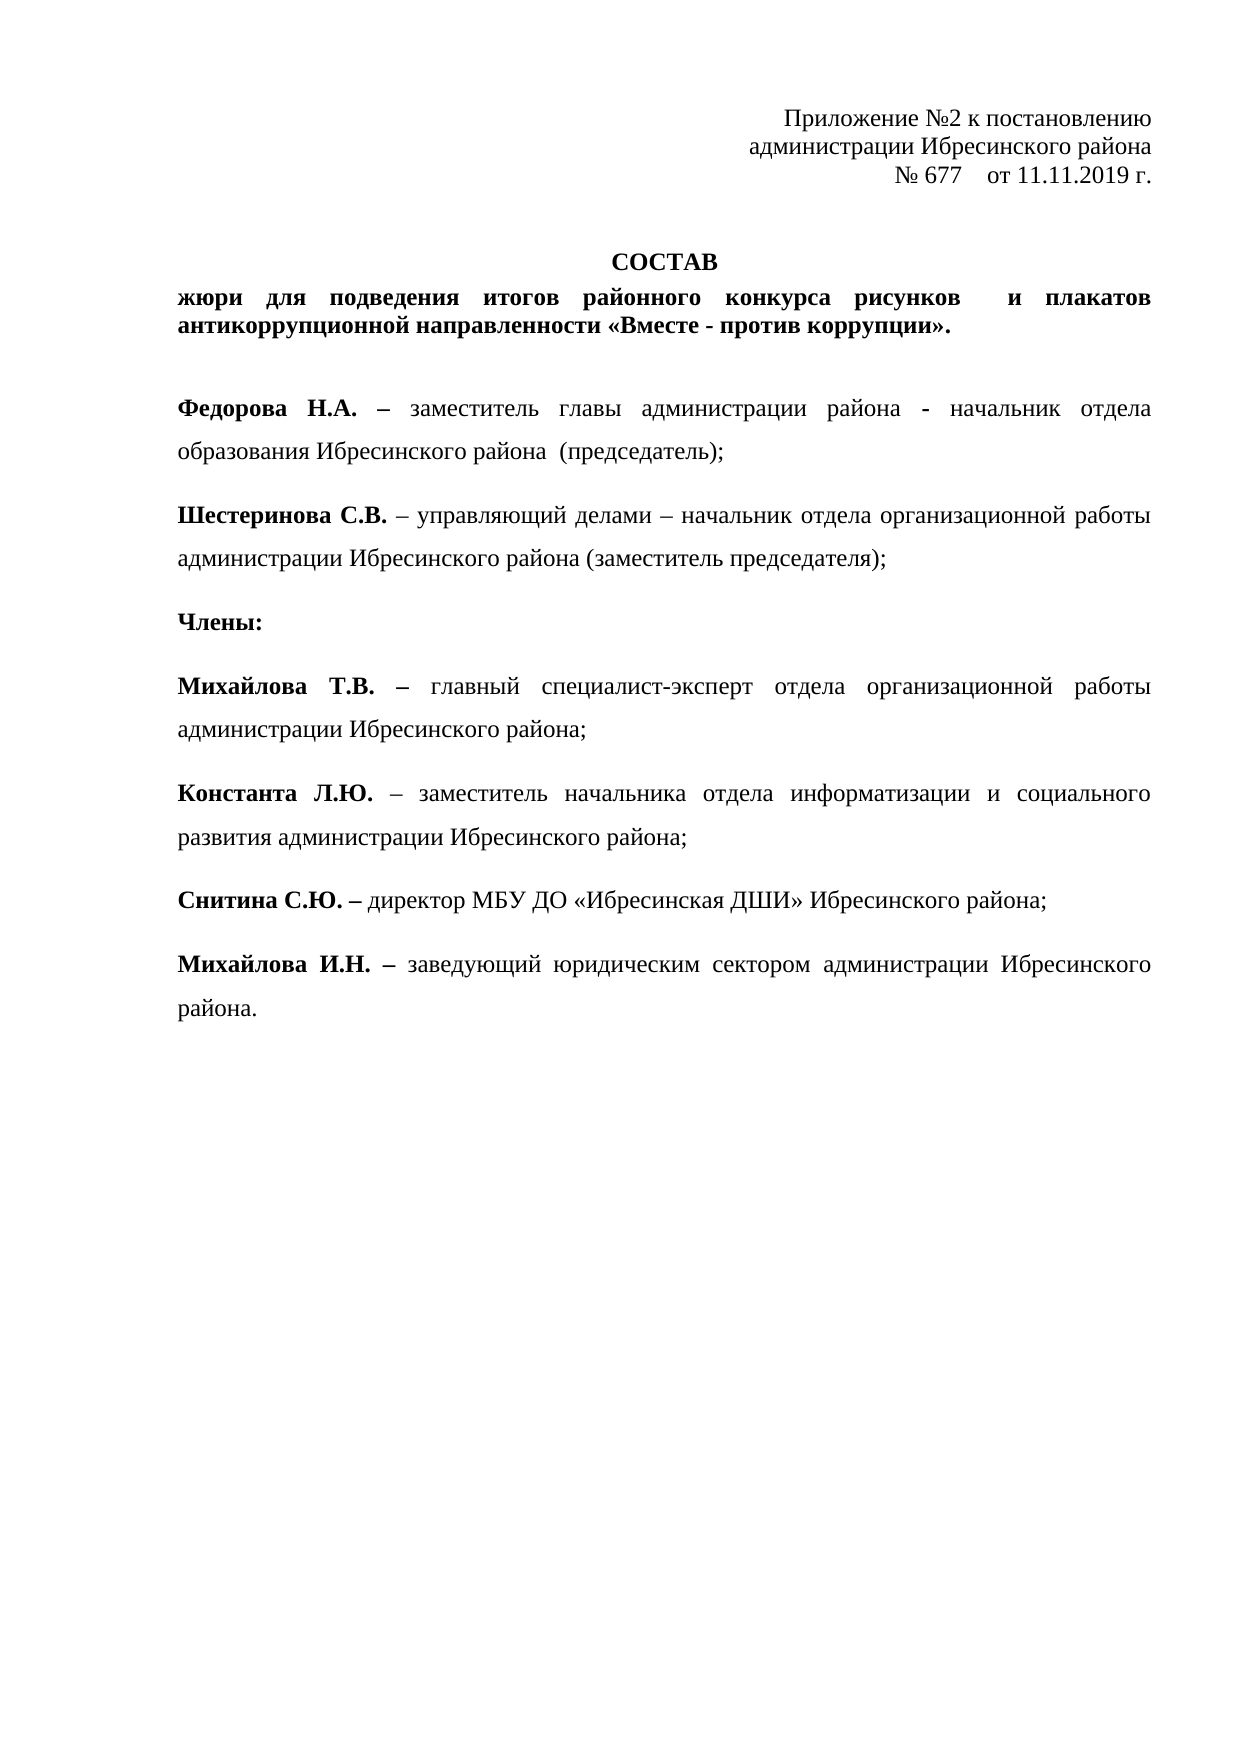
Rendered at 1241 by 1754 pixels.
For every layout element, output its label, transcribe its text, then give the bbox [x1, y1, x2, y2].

text № 677 от 11.11.2019 г. [177, 160, 1152, 189]
text Приложение №2 к постановлению [177, 103, 1152, 131]
text жюри для подведения итогов районного конкурса рисунков и плакатов антикоррупционной направленности «Вместе - против коррупции». [177, 282, 1152, 339]
text Михайлова Т.В. – главный специалист-эксперт отдела организационной работы администрации Ибресинского района; [177, 671, 1152, 743]
text Федорова Н.А. – заместитель главы администрации района - начальник отдела образования Ибресинского района (председатель); [177, 393, 1152, 465]
text Шестеринова С.В. – управляющий делами – начальник отдела организационной работы администрации Ибресинского района (заместитель председателя); [177, 500, 1152, 572]
subtitle СОСТАВ [177, 247, 1152, 276]
text Михайлова И.Н. – заведующий юридическим сектором администрации Ибресинского района. [177, 949, 1152, 1021]
text администрации Ибресинского района [177, 131, 1152, 160]
text Снитина С.Ю. – директор МБУ ДО «Ибресинская ДШИ» Ибресинского района; [177, 886, 1152, 914]
text Члены: [177, 607, 1152, 636]
text Константа Л.Ю. – заместитель начальника отдела информатизации и социального развития администрации Ибресинского района; [177, 778, 1152, 850]
